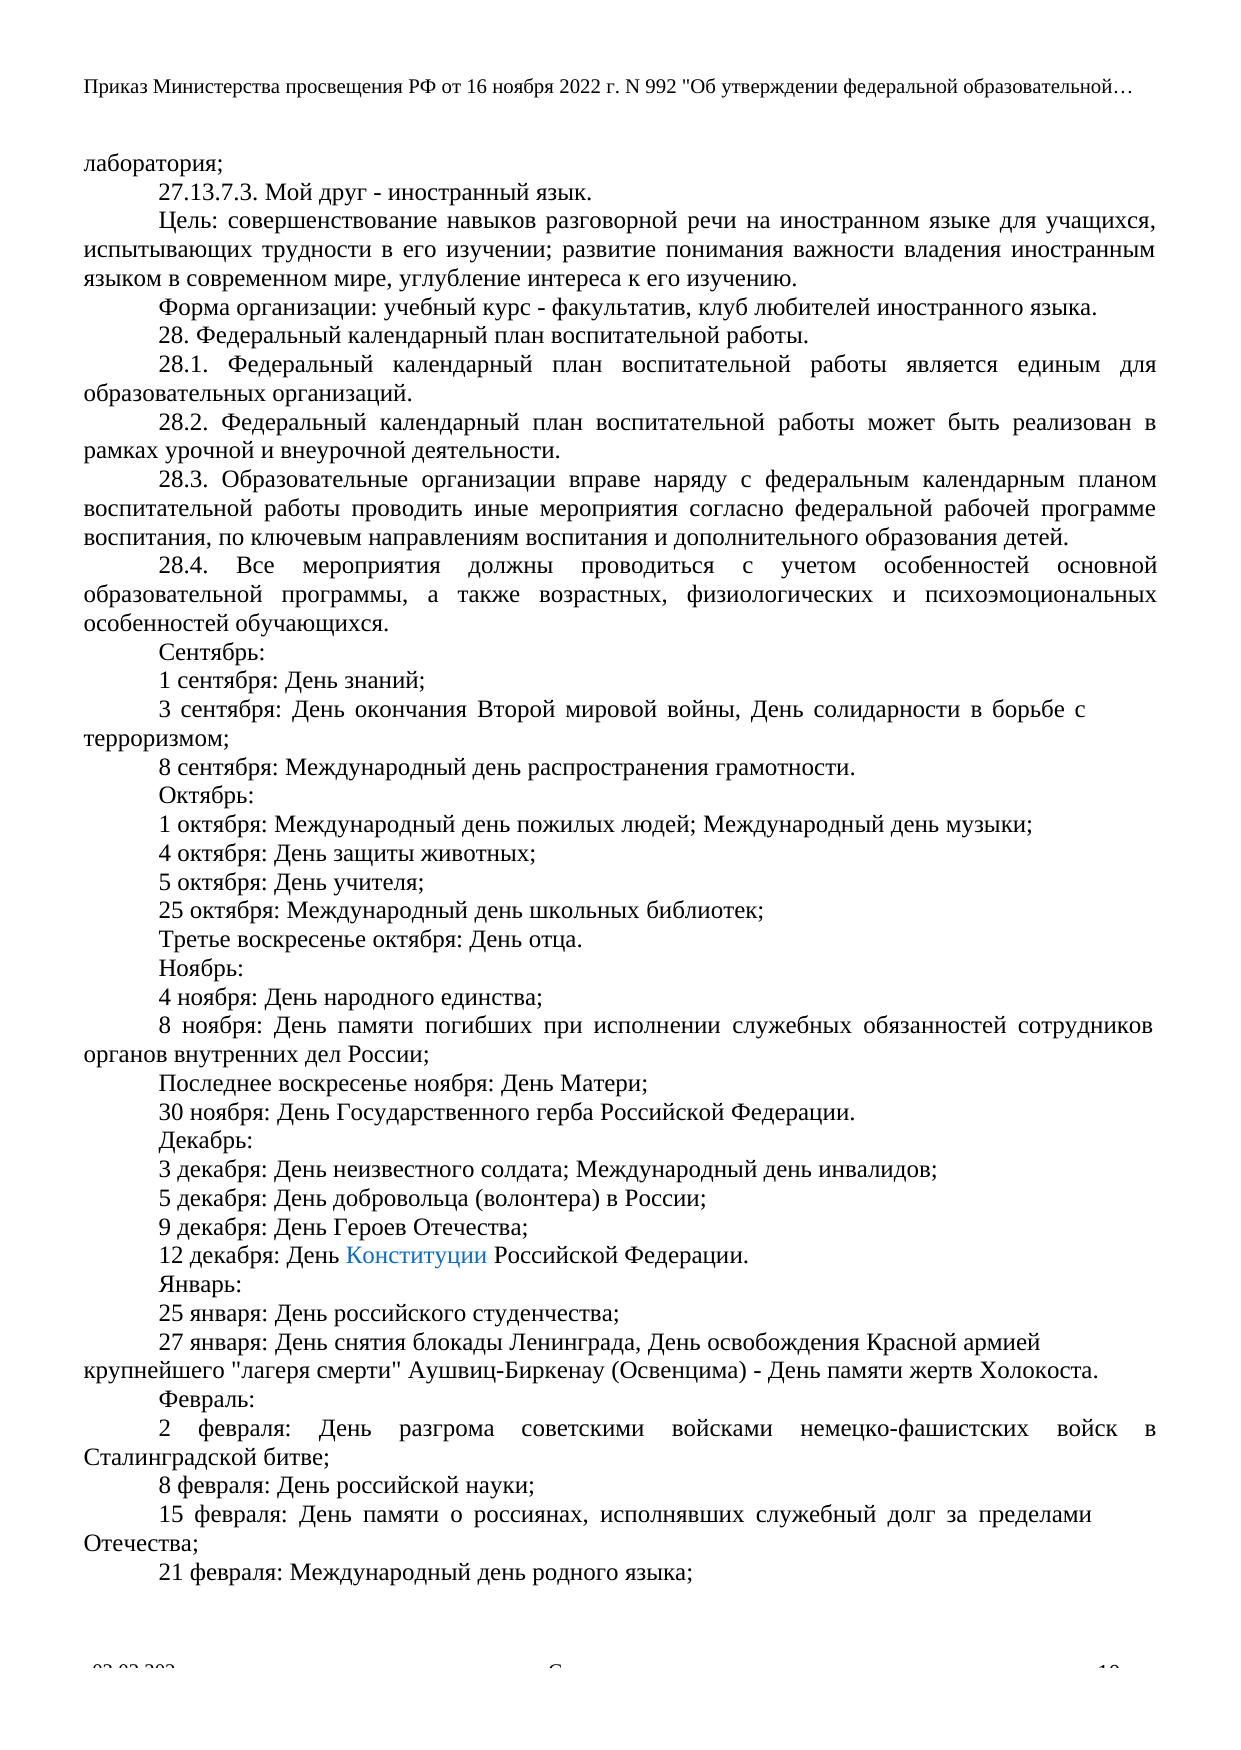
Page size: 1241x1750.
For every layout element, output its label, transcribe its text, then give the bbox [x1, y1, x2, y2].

text 25 октября: Международный день школьных библиотек; Третье воскресенье октября: День отца. [158, 896, 765, 953]
text Февраль: [158, 1384, 1201, 1413]
text 15 февраля: День памяти о россиянах, исполнявших служебный долг за пределами Отечества; [83, 1499, 1201, 1557]
text Форма организации: учебный курс - факультатив, клуб любителей иностранного языка. [158, 292, 1201, 320]
list Федеральный календарный план воспитательной работы является единым для образовательных организаций. [83, 349, 1157, 407]
text 8 ноября: День памяти погибших при исполнении служебных обязанностей сотрудников органов внутренних дел России; [83, 1011, 1201, 1068]
text 1 октября: Международный день пожилых людей; Международный день музыки; 4 октября: День защиты животных; [158, 809, 1041, 867]
text 2 февраля: День разгрома советскими войсками немецко-фашистских войск в Сталинградской битве; [83, 1413, 1157, 1471]
list Мой друг - иностранный язык. [158, 177, 1201, 205]
text 21 февраля: Международный день родного языка; [158, 1557, 1201, 1586]
text 25 января: День российского студенчества; [158, 1298, 1201, 1327]
list Федеральный календарный план воспитательной работы. [158, 320, 1201, 349]
text 3 декабря: День неизвестного солдата; Международный день инвалидов; 5 декабря: День добровольца (волонтера) в России; [158, 1154, 941, 1212]
text 3 сентября: День окончания Второй мировой войны, День солидарности в борьбе с терроризмом; [83, 694, 1201, 752]
list Все мероприятия должны проводиться с учетом особенностей основной образовательной программы, а также возрастных, физиологических и психоэмоциональных особенностей обучающихся. [83, 550, 1157, 637]
text Сентябрь: [158, 637, 1201, 666]
text 5 октября: День учителя; [158, 867, 1201, 896]
text Последнее воскресенье ноября: День Матери; [158, 1068, 1201, 1097]
list Образовательные организации вправе наряду с федеральным календарным планом воспитательной работы проводить иные мероприятия согласно федеральной рабочей программе воспитания, по ключевым направлениям воспитания и дополнительного образования детей. [83, 464, 1157, 550]
text 27 января: День снятия блокады Ленинграда, День освобождения Красной армией крупнейшего "лагеря смерти" Аушвиц-Биркенау (Освенцима) - День памяти жертв Холокоста. [83, 1327, 1115, 1384]
text 9 декабря: День Героев Отечества; [158, 1212, 1201, 1241]
text 12 декабря: День Конституции Российской Федерации. Январь: [158, 1241, 752, 1298]
text 30 ноября: День Государственного герба Российской Федерации. Декабрь: [158, 1097, 876, 1154]
text 4 ноября: День народного единства; [158, 982, 1201, 1011]
text Цель: совершенствование навыков разговорной речи на иностранном языке для учащихся, испытывающих трудности в его изучении; развитие понимания важности владения иностранным языком в современном мире, углубление интереса к его изучению. [83, 205, 1157, 292]
text 8 февраля: День российской науки; [158, 1471, 1201, 1499]
text лаборатория; [83, 148, 1201, 177]
text Ноябрь: [158, 953, 1201, 982]
text 1 сентября: День знаний; [158, 666, 1201, 694]
list Федеральный календарный план воспитательной работы может быть реализован в рамках урочной и внеурочной деятельности. [83, 407, 1156, 464]
text 8 сентября: Международный день распространения грамотности. Октябрь: [158, 752, 859, 809]
